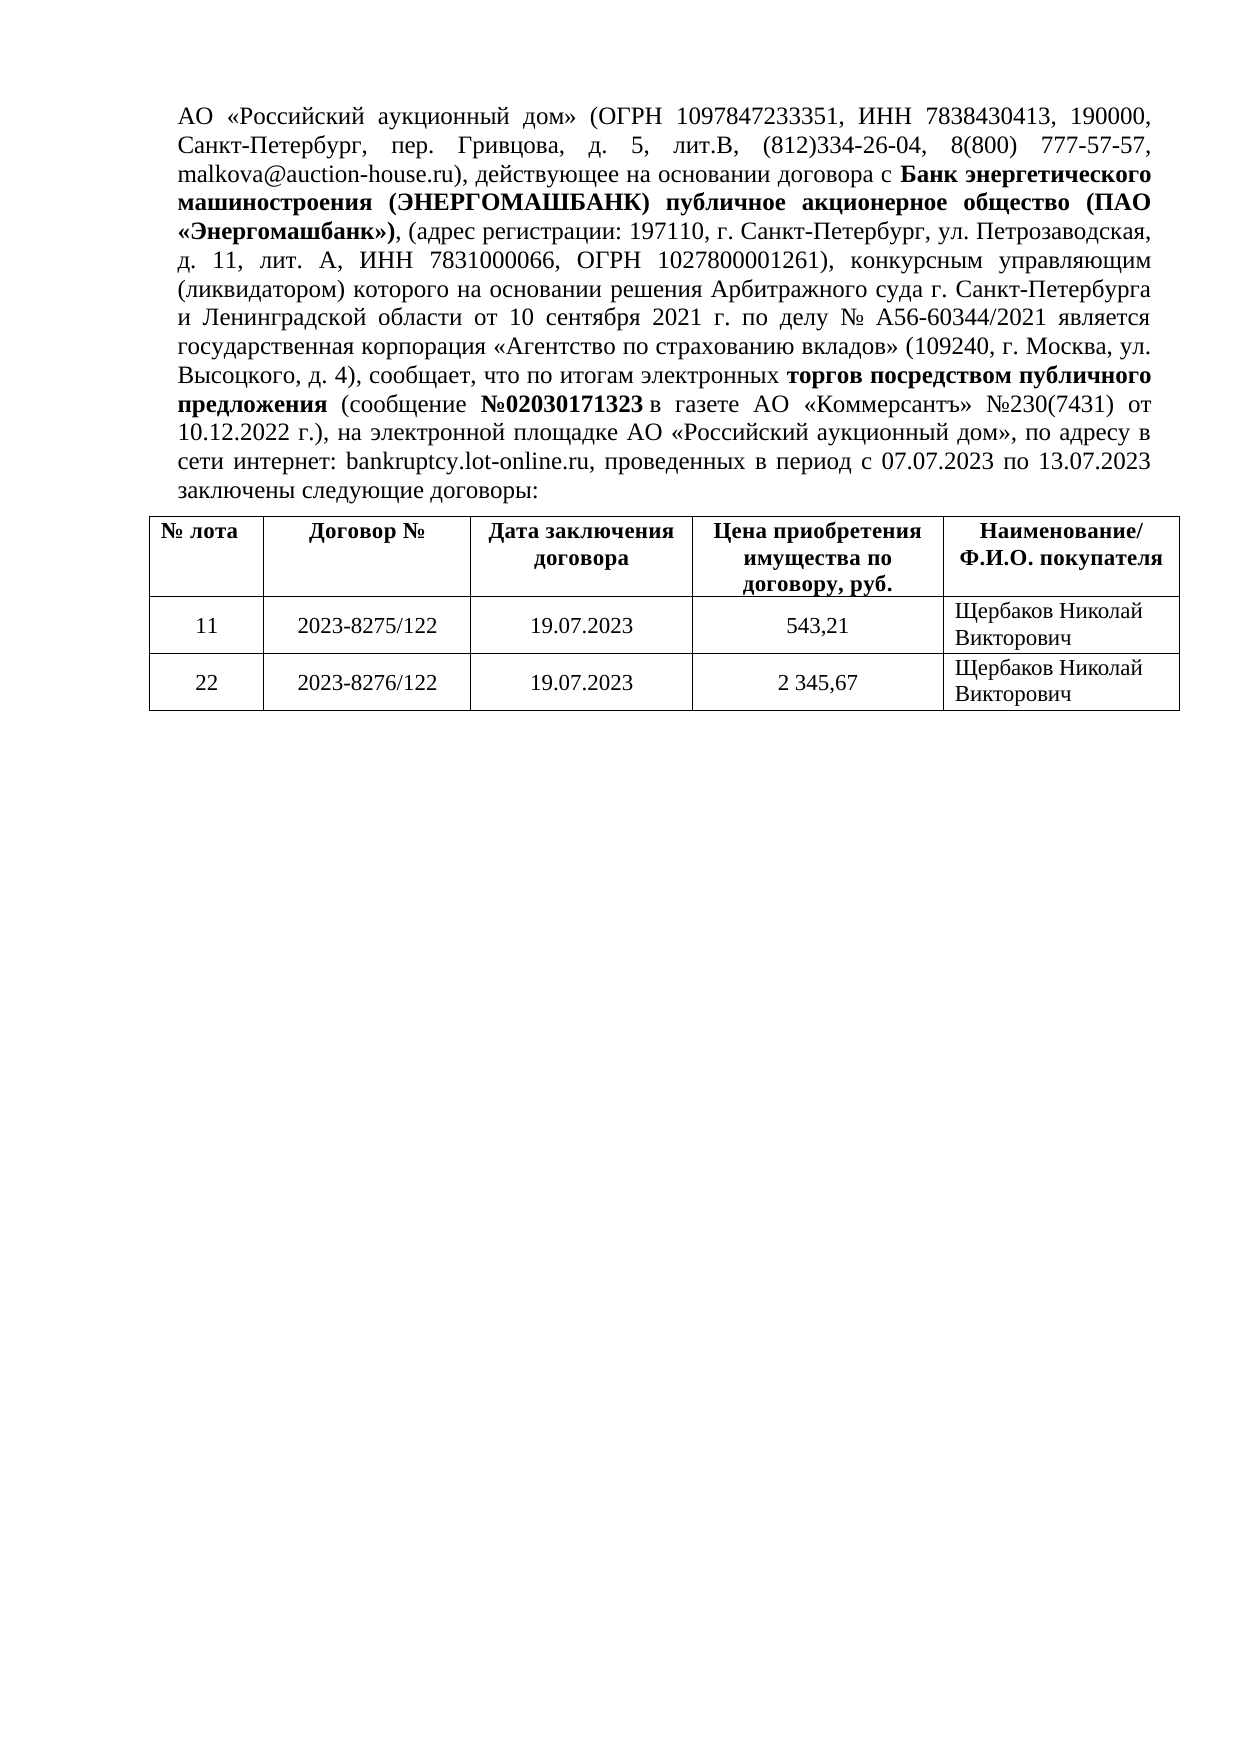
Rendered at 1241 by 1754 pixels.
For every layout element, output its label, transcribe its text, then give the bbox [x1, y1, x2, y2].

table_cell Щербаков Николай Викторович [944, 597, 1179, 653]
table_cell 19.07.2023 [471, 654, 692, 710]
table_cell 19.07.2023 [471, 597, 692, 653]
table_cell 2023-8276/122 [264, 654, 470, 710]
table_header Цена приобретения имущества по договору, руб. [693, 517, 943, 596]
table_header № лота [150, 517, 263, 596]
table_cell 11 [150, 597, 263, 653]
table_cell 2 345,67 [693, 654, 943, 710]
table_cell Щербаков Николай Викторович [944, 654, 1179, 710]
table_header Наименование/ Ф.И.О. покупателя [944, 517, 1179, 596]
text АО «Российский аукционный дом» (ОГРН 1097847233351, ИНН 7838430413, 190000, Санкт-Петербург, пер. Гривцова, д. 5, лит.В, (812)334-26-04, 8(800) 777-57-57, malkova@auction-house.ru), действующее на основании договора с Банк энергетического машиностроения (ЭНЕРГОМАШБАНК) публичное акционерное общество (ПАО «Энергомашбанк»), (адрес регистрации: 197110, г. Санкт-Петербург, ул. Петрозаводская, д. 11, лит. А, ИНН 7831000066, ОГРН 1027800001261), конкурсным управляющим (ликвидатором) которого на основании решения Арбитражного суда г. Санкт-Петербурга и Ленинградской области от 10 сентября 2021 г. по делу № А56-60344/2021 является государственная корпорация «Агентство по страхованию вкладов» (109240, г. Москва, ул. Высоцкого, д. 4), сообщает, что по итогам электронных торгов посредством публичного предложения (сообщение №02030171323 в газете АО «Коммерсантъ» №230(7431) от 10.12.2022 г.), на электронной площадке АО «Российский аукционный дом», по адресу в сети интернет: bankruptcy.lot-online.ru, проведенных в период с 07.07.2023 по 13.07.2023 заключены следующие договоры: [177, 101, 1152, 504]
table_header Договор № [264, 517, 470, 596]
table_cell 22 [150, 654, 263, 710]
table_cell 543,21 [693, 597, 943, 653]
table_cell 2023-8275/122 [264, 597, 470, 653]
table_header Дата заключения договора [471, 517, 692, 596]
